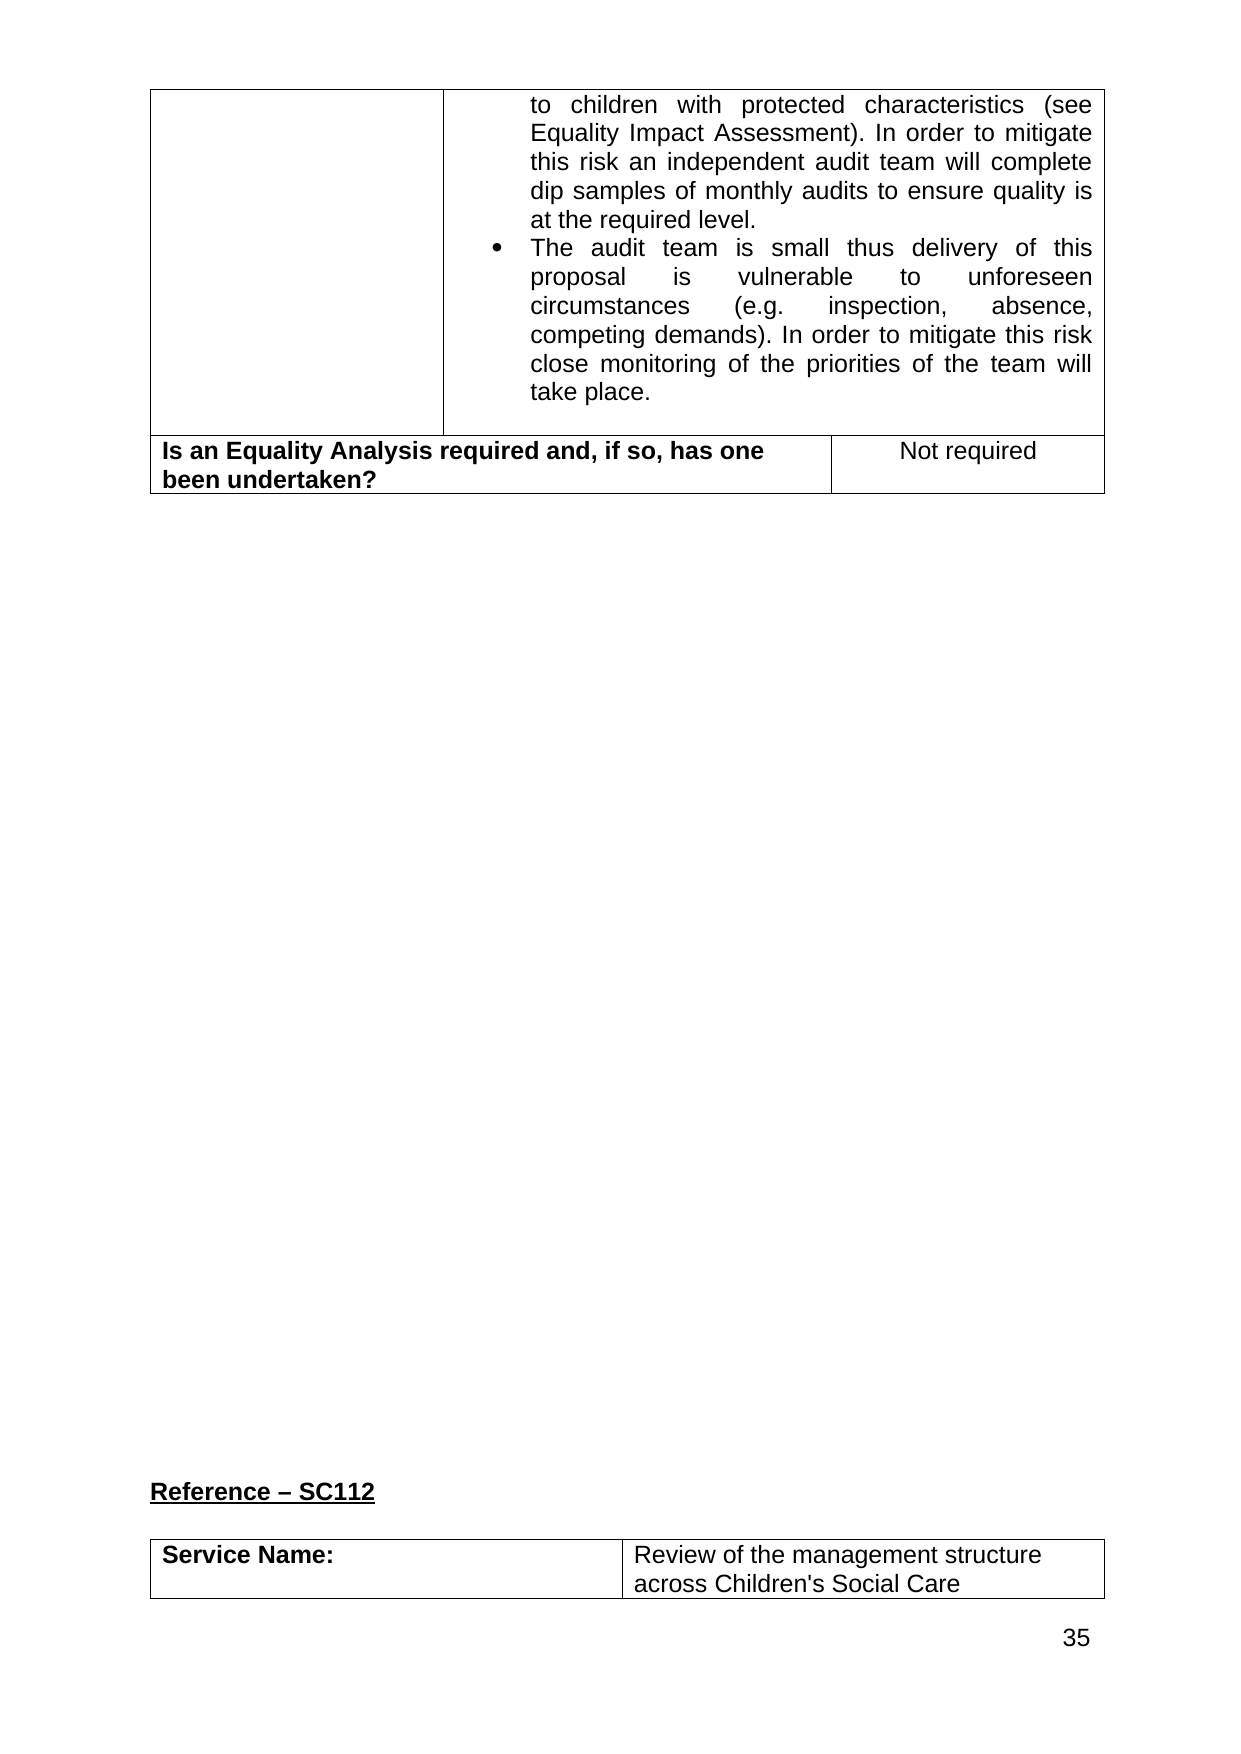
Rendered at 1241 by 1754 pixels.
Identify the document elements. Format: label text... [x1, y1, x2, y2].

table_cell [151, 90, 443, 435]
table_cell Not required [832, 436, 1104, 493]
text Reference – SC112 [150, 1477, 1090, 1506]
table_header Review of the management structure across Children's Social Care [623, 1540, 1104, 1598]
table_header Service Name: [151, 1540, 622, 1598]
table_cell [444, 90, 1104, 435]
table_cell Is an Equality Analysis required and, if so, has one been undertaken? [151, 436, 831, 493]
